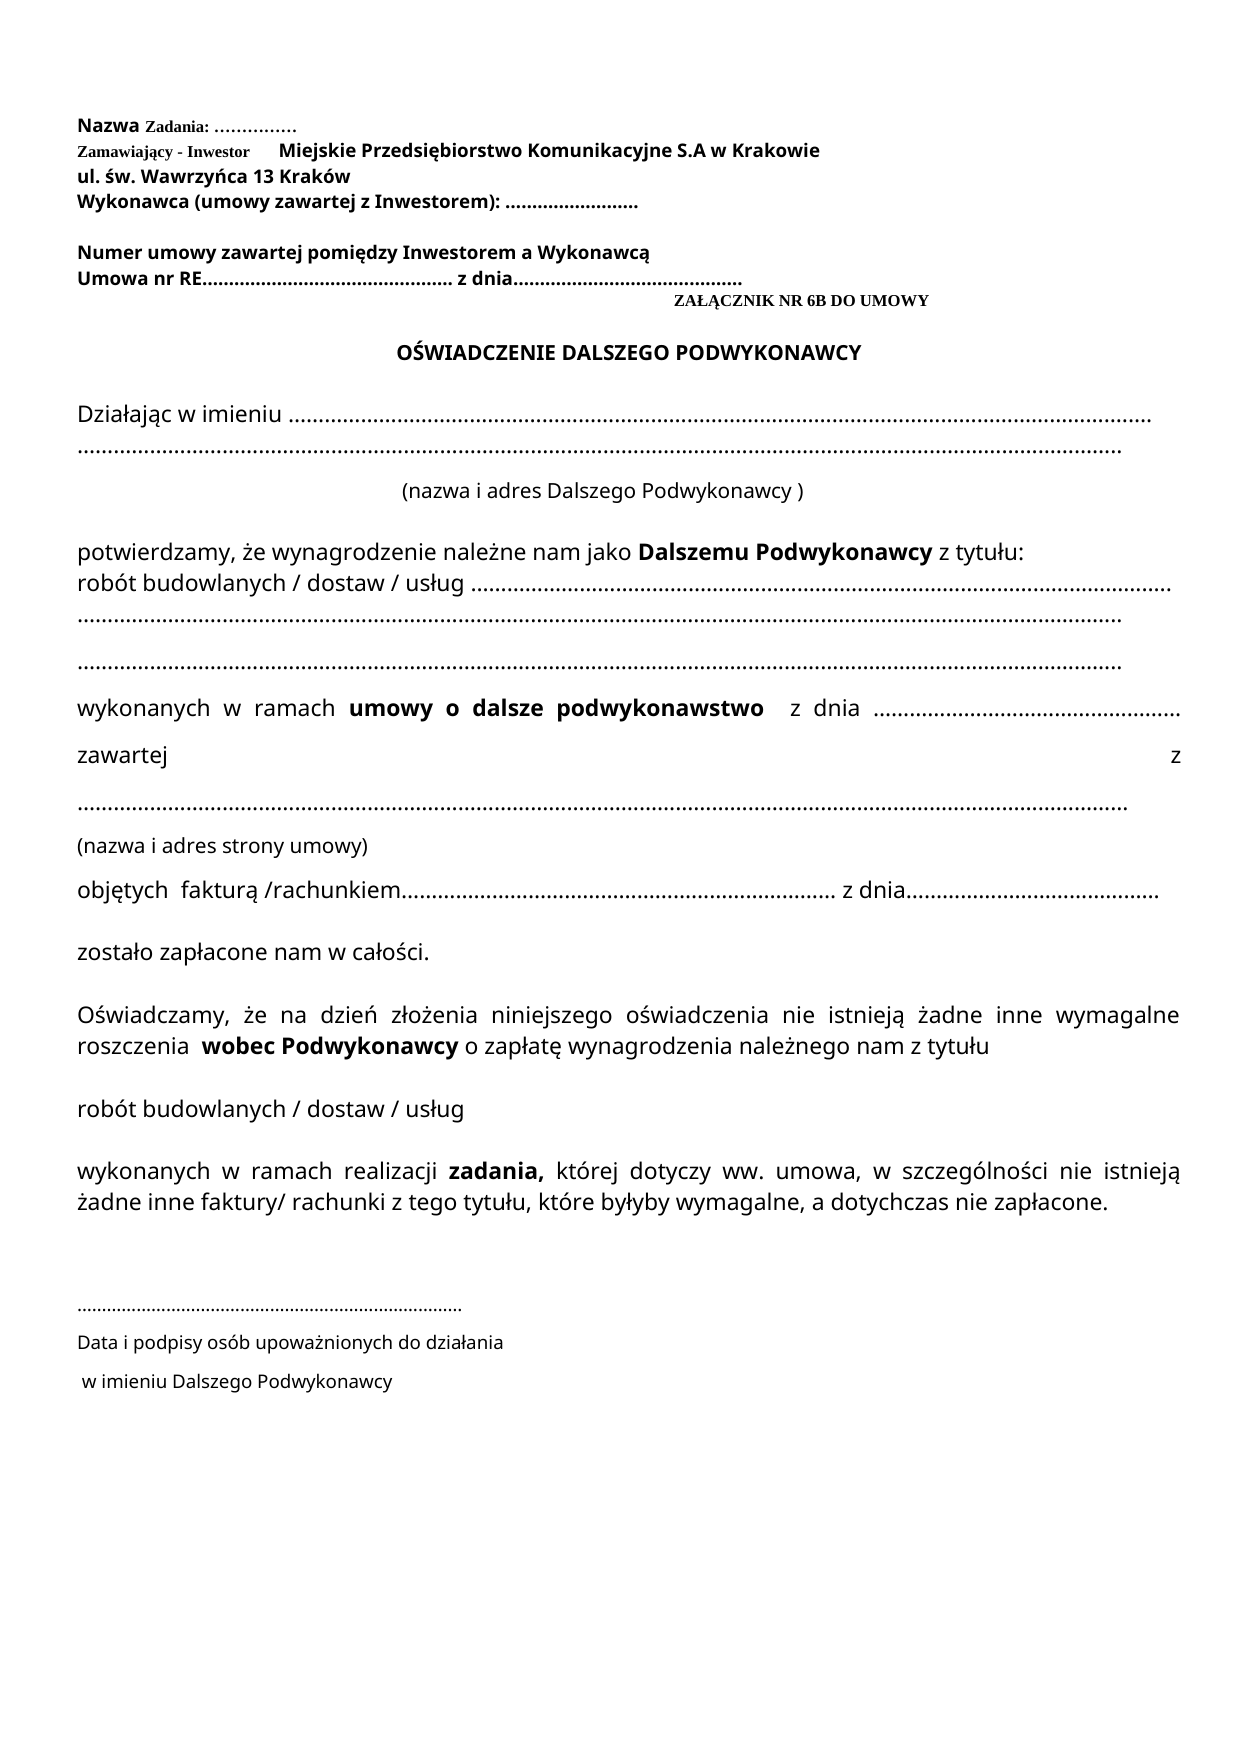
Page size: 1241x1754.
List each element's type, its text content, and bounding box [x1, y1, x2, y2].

text Działając w imieniu …………………………………………………………………………………………………………………………..… [77, 398, 1181, 429]
text wykonanych w ramach realizacji zadania, której dotyczy ww. umowa, w szczególności nie istnieją żadne inne faktury/ rachunki z tego tytułu, które byłyby wymagalne, a dotychczas nie zapłacone. [77, 1155, 1181, 1218]
text potwierdzamy, że wynagrodzenie należne nam jako Dalszemu Podwykonawcy z tytułu: [77, 536, 1181, 567]
text (nazwa i adres Dalszego Podwykonawcy ) [77, 476, 1181, 504]
text ……………………………………………………………………………………………………………………………………………………….. [77, 598, 1181, 629]
text robót budowlanych / dostaw / usług …………………………………………………………….…..………………………………….. [77, 567, 1181, 598]
text robót budowlanych / dostaw / usług [77, 1093, 1181, 1124]
text …………………………………………………………………… [77, 1291, 1181, 1317]
text Data i podpisy osób upoważnionych do działania [77, 1330, 1181, 1355]
text ……………………………………………………………………………………………………………………………………………………….. [77, 429, 1181, 461]
text wykonanych w ramach umowy o dalsze podwykonawstwo z dnia ……………………………………………zawartej z ………………………………………………………………………………………………………………………………………………………… (nazwa i adres strony umowy) [77, 692, 1181, 860]
text objętych fakturą /rachunkiem……………………………………………………………… z dnia…………………………………… [77, 874, 1181, 905]
text w imieniu Dalszego Podwykonawcy [77, 1368, 1181, 1393]
text zostało zapłacone nam w całości. [77, 936, 1181, 968]
text ZAŁĄCZNIK NR 6B DO UMOWY [77, 291, 1181, 310]
text OŚWIADCZENIE DALSZEGO PODWYKONAWCY [77, 338, 1181, 367]
text Oświadczamy, że na dzień złożenia niniejszego oświadczenia nie istnieją żadne inne wymagalne roszczenia wobec Podwykonawcy o zapłatę wynagrodzenia należnego nam z tytułu [77, 999, 1181, 1061]
text ……………………………………………………………………………………………………………………………………………………….. [77, 645, 1181, 676]
